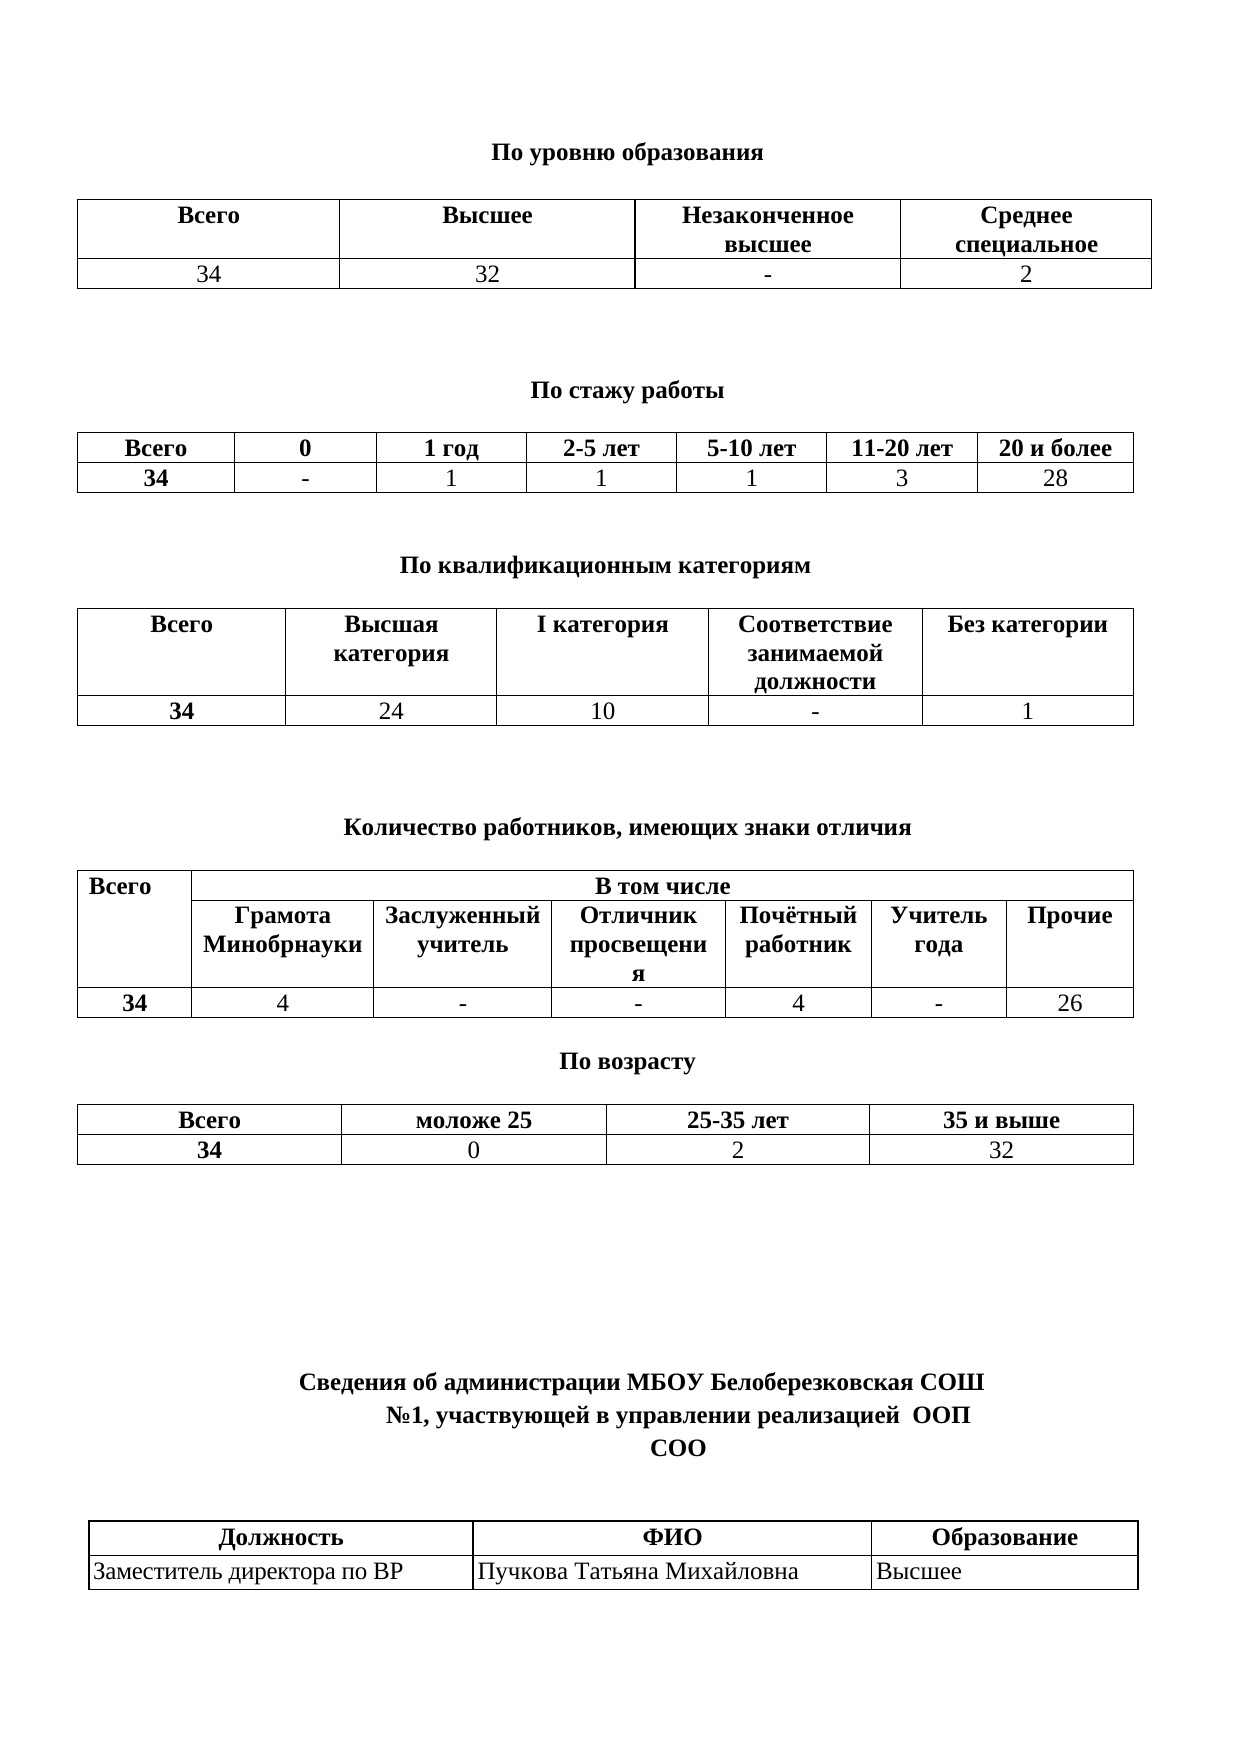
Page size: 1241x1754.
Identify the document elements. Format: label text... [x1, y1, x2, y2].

table_header В том числе [192, 871, 1133, 899]
table_cell 10 [497, 696, 708, 725]
table_cell - [235, 463, 376, 492]
table_cell 4 [726, 988, 871, 1017]
table_header Всего [78, 200, 339, 258]
table_header Всего [78, 1105, 341, 1134]
table_cell 34 [78, 463, 234, 492]
table_cell 2 [607, 1135, 869, 1163]
table_cell 0 [342, 1135, 606, 1163]
table_header I категория [497, 609, 708, 695]
table_cell Почётный работник [726, 901, 871, 987]
table_cell Прочие [1007, 901, 1133, 987]
table_cell - [709, 696, 922, 725]
table_header Всего [78, 433, 234, 462]
table_cell Высшее [872, 1556, 1137, 1588]
table_header 25-35 лет [607, 1105, 869, 1134]
table_cell 1 [527, 463, 676, 492]
table_header 5-10 лет [677, 433, 826, 462]
table_header ФИО [474, 1522, 871, 1554]
text По возрасту [89, 1046, 1122, 1075]
table_cell Отличник просвещения [552, 901, 725, 987]
table_header 35 и выше [870, 1105, 1133, 1134]
text По уровню образования [89, 137, 1122, 166]
table_header Высшее [340, 200, 634, 258]
table_cell 1 [377, 463, 526, 492]
table_cell 32 [870, 1135, 1133, 1163]
table_header моложе 25 [342, 1105, 606, 1134]
table_cell 34 [78, 988, 191, 1017]
table_cell - [872, 988, 1006, 1017]
table_header Без категории [923, 609, 1133, 695]
table_cell Пучкова Татьяна Михайловна [474, 1556, 871, 1588]
text Сведения об администрации МБОУ Белоберезковская СОШ №1, участвующей в управлении реализацией ООП СОО [291, 1364, 992, 1463]
table_cell Грамота Минобрнауки [192, 901, 373, 987]
table_cell 34 [78, 1135, 341, 1163]
table_cell 3 [827, 463, 977, 492]
table_header Соответствие занимаемой должности [709, 609, 922, 695]
table_cell 32 [340, 259, 634, 287]
table_header 11-20 лет [827, 433, 977, 462]
table_header Всего [78, 609, 285, 695]
table_cell - [636, 259, 900, 287]
table_cell 28 [978, 463, 1133, 492]
table_cell - [552, 988, 725, 1017]
text Количество работников, имеющих знаки отличия [89, 812, 1122, 841]
table_header Образование [872, 1522, 1137, 1554]
table_header 0 [235, 433, 376, 462]
text По квалификационным категориям [89, 550, 1122, 579]
table_cell 2 [901, 259, 1151, 287]
table_cell 1 [923, 696, 1133, 725]
table_header Незаконченное высшее [636, 200, 900, 258]
table_cell Учитель года [872, 901, 1006, 987]
table_header 20 и более [978, 433, 1133, 462]
table_header Среднее специальное [901, 200, 1151, 258]
table_cell 1 [677, 463, 826, 492]
table_header Высшая категория [286, 609, 496, 695]
table_header 2-5 лет [527, 433, 676, 462]
table_cell - [374, 988, 551, 1017]
table_cell 26 [1007, 988, 1133, 1017]
table_cell 34 [78, 259, 339, 287]
table_header 1 год [377, 433, 526, 462]
text По стажу работы [89, 375, 1122, 403]
table_cell 34 [78, 696, 285, 725]
table_cell 4 [192, 988, 373, 1017]
table_header Всего [78, 871, 191, 987]
table_header Должность [90, 1522, 472, 1554]
table_cell Заместитель директора по ВР [90, 1556, 472, 1588]
table_cell 24 [286, 696, 496, 725]
table_cell Заслуженный учитель [374, 901, 551, 987]
